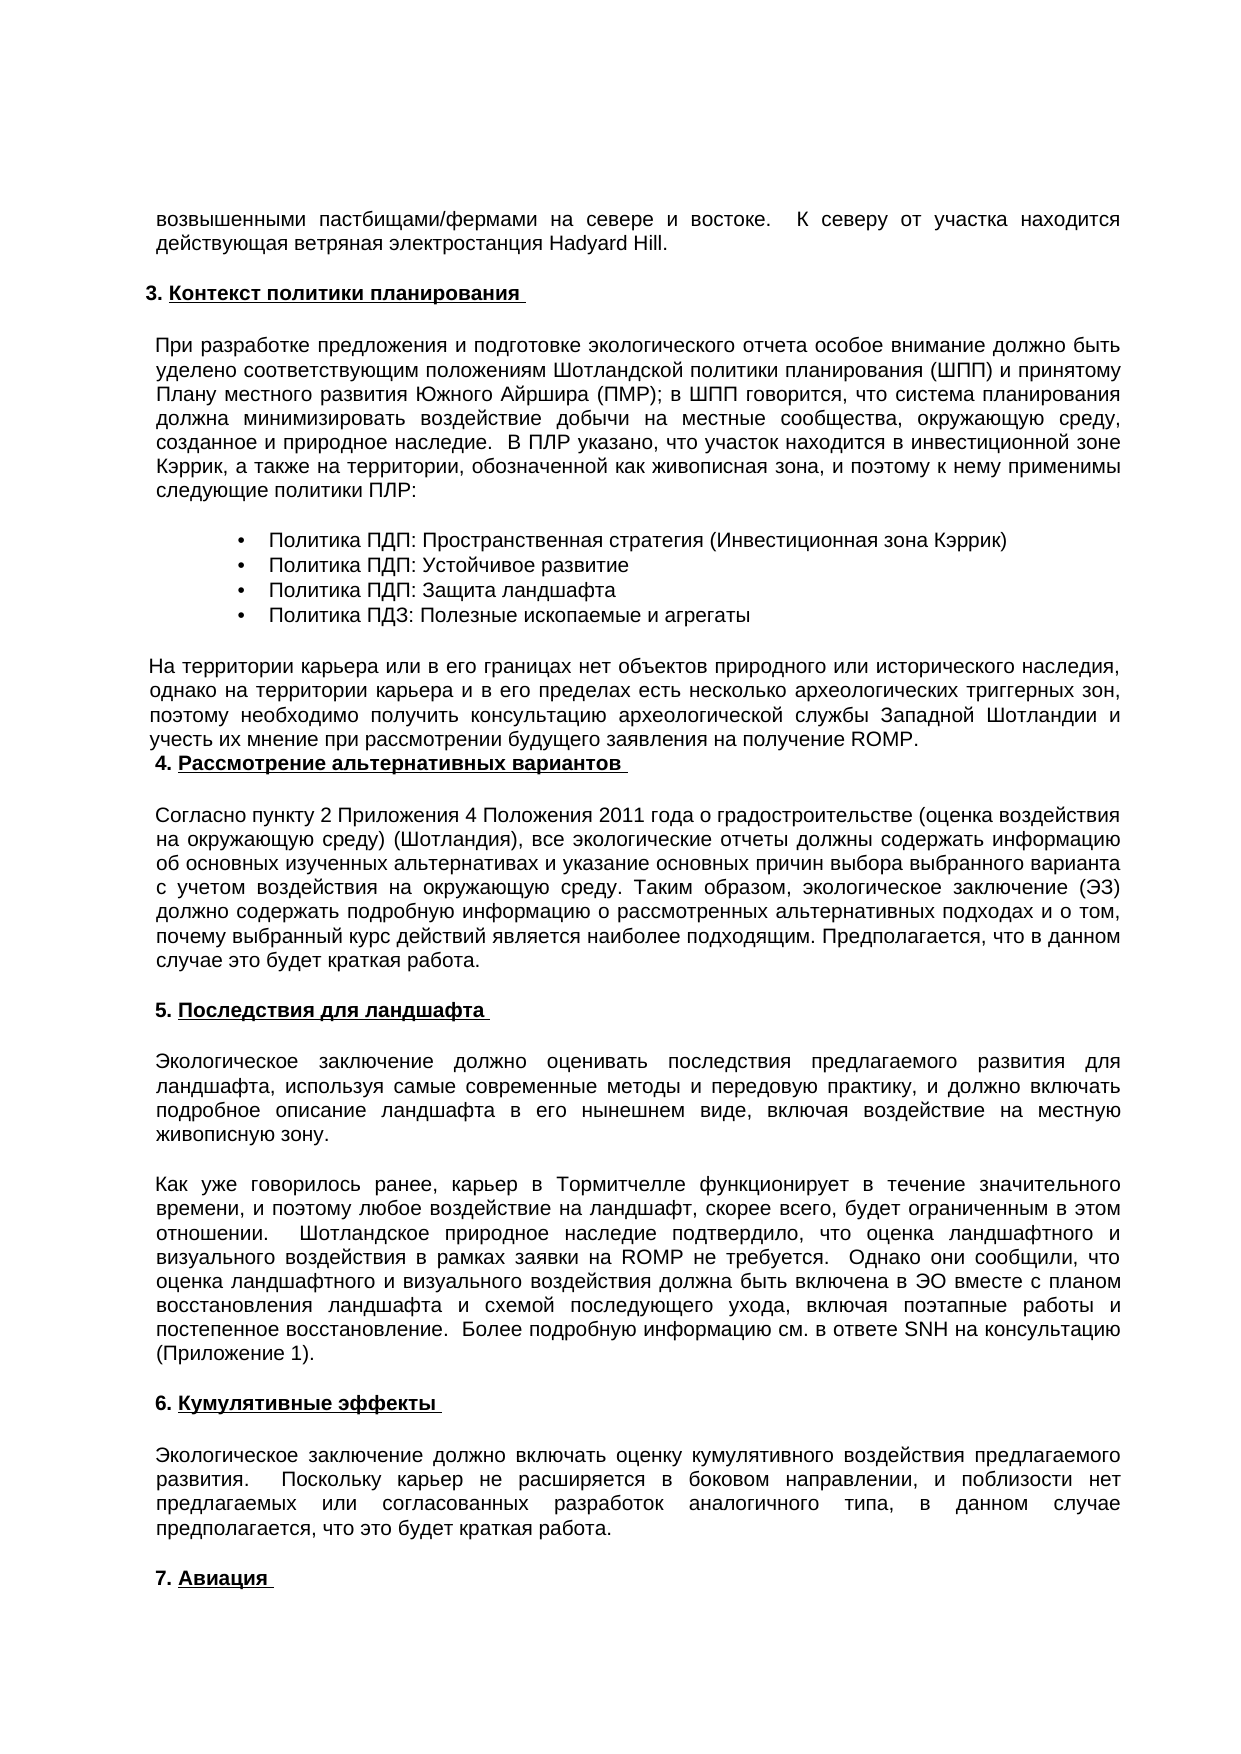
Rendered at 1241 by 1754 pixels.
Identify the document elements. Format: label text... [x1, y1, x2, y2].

text Как уже говорилось ранее, карьер в Тормитчелле функционирует в течение значительного времени, и поэтому любое воздействие на ландшафт, скорее всего, будет ограниченным в этом отношении. Шотландское природное наследие подтвердило, что оценка ландшафтного и визуального воздействия в рамках заявки на ROMP не требуется. Однако они сообщили, что оценка ландшафтного и визуального воздействия должна быть включена в ЭО вместе с планом восстановления ландшафта и схемой последующего ухода, включая поэтапные работы и постепенное восстановление. Более подробную информацию см. в ответе SNH на консультацию (Приложение 1). [155, 1172, 1122, 1365]
list Политика ПДЗ: Полезные ископаемые и агрегаты [237, 603, 1122, 627]
subtitle 3. Контекст политики планирования [119, 281, 1122, 305]
text Экологическое заключение должно включать оценку кумулятивного воздействия предлагаемого развития. Поскольку карьер не расширяется в боковом направлении, и поблизости нет предлагаемых или согласованных разработок аналогичного типа, в данном случае предполагается, что это будет краткая работа. [155, 1443, 1122, 1539]
subtitle 6. Кумулятивные эффекты [155, 1391, 1122, 1415]
list Политика ПДП: Пространственная стратегия (Инвестиционная зона Кэррик) [237, 528, 1122, 552]
subtitle 5. Последствия для ландшафта [155, 998, 1122, 1022]
list Политика ПДП: Защита ландшафта [237, 578, 1122, 602]
text При разработке предложения и подготовке экологического отчета особое внимание должно быть уделено соответствующим положениям Шотландской политики планирования (ШПП) и принятому Плану местного развития Южного Айршира (ПМР); в ШПП говорится, что система планирования должна минимизировать воздействие добычи на местные сообщества, окружающую среду, созданное и природное наследие. В ПЛР указано, что участок находится в инвестиционной зоне Кэррик, а также на территории, обозначенной как живописная зона, и поэтому к нему применимы следующие политики ПЛР: [155, 333, 1122, 502]
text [155, 207, 1122, 255]
text Экологическое заключение должно оценивать последствия предлагаемого развития для ландшафта, используя самые современные методы и передовую практику, и должно включать подробное описание ландшафта в его нынешнем виде, включая воздействие на местную живописную зону. [155, 1049, 1122, 1146]
subtitle 4. Рассмотрение альтернативных вариантов [155, 751, 1122, 775]
text На территории карьера или в его границах нет объектов природного или исторического наследия, однако на территории карьера и в его пределах есть несколько археологических триггерных зон, поэтому необходимо получить консультацию археологической службы Западной Шотландии и учесть их мнение при рассмотрении будущего заявления на получение ROMP. [148, 654, 1122, 751]
list Политика ПДП: Устойчивое развитие [237, 553, 1122, 577]
text 7. Авиация [155, 1566, 1127, 1589]
text Согласно пункту 2 Приложения 4 Положения 2011 года о градостроительстве (оценка воздействия на окружающую среду) (Шотландия), все экологические отчеты должны содержать информацию об основных изученных альтернативах и указание основных причин выбора выбранного варианта с учетом воздействия на окружающую среду. Таким образом, экологическое заключение (ЭЗ) должно содержать подробную информацию о рассмотренных альтернативных подходах и о том, почему выбранный курс действий является наиболее подходящим. Предполагается, что в данном случае это будет краткая работа. [155, 803, 1122, 972]
